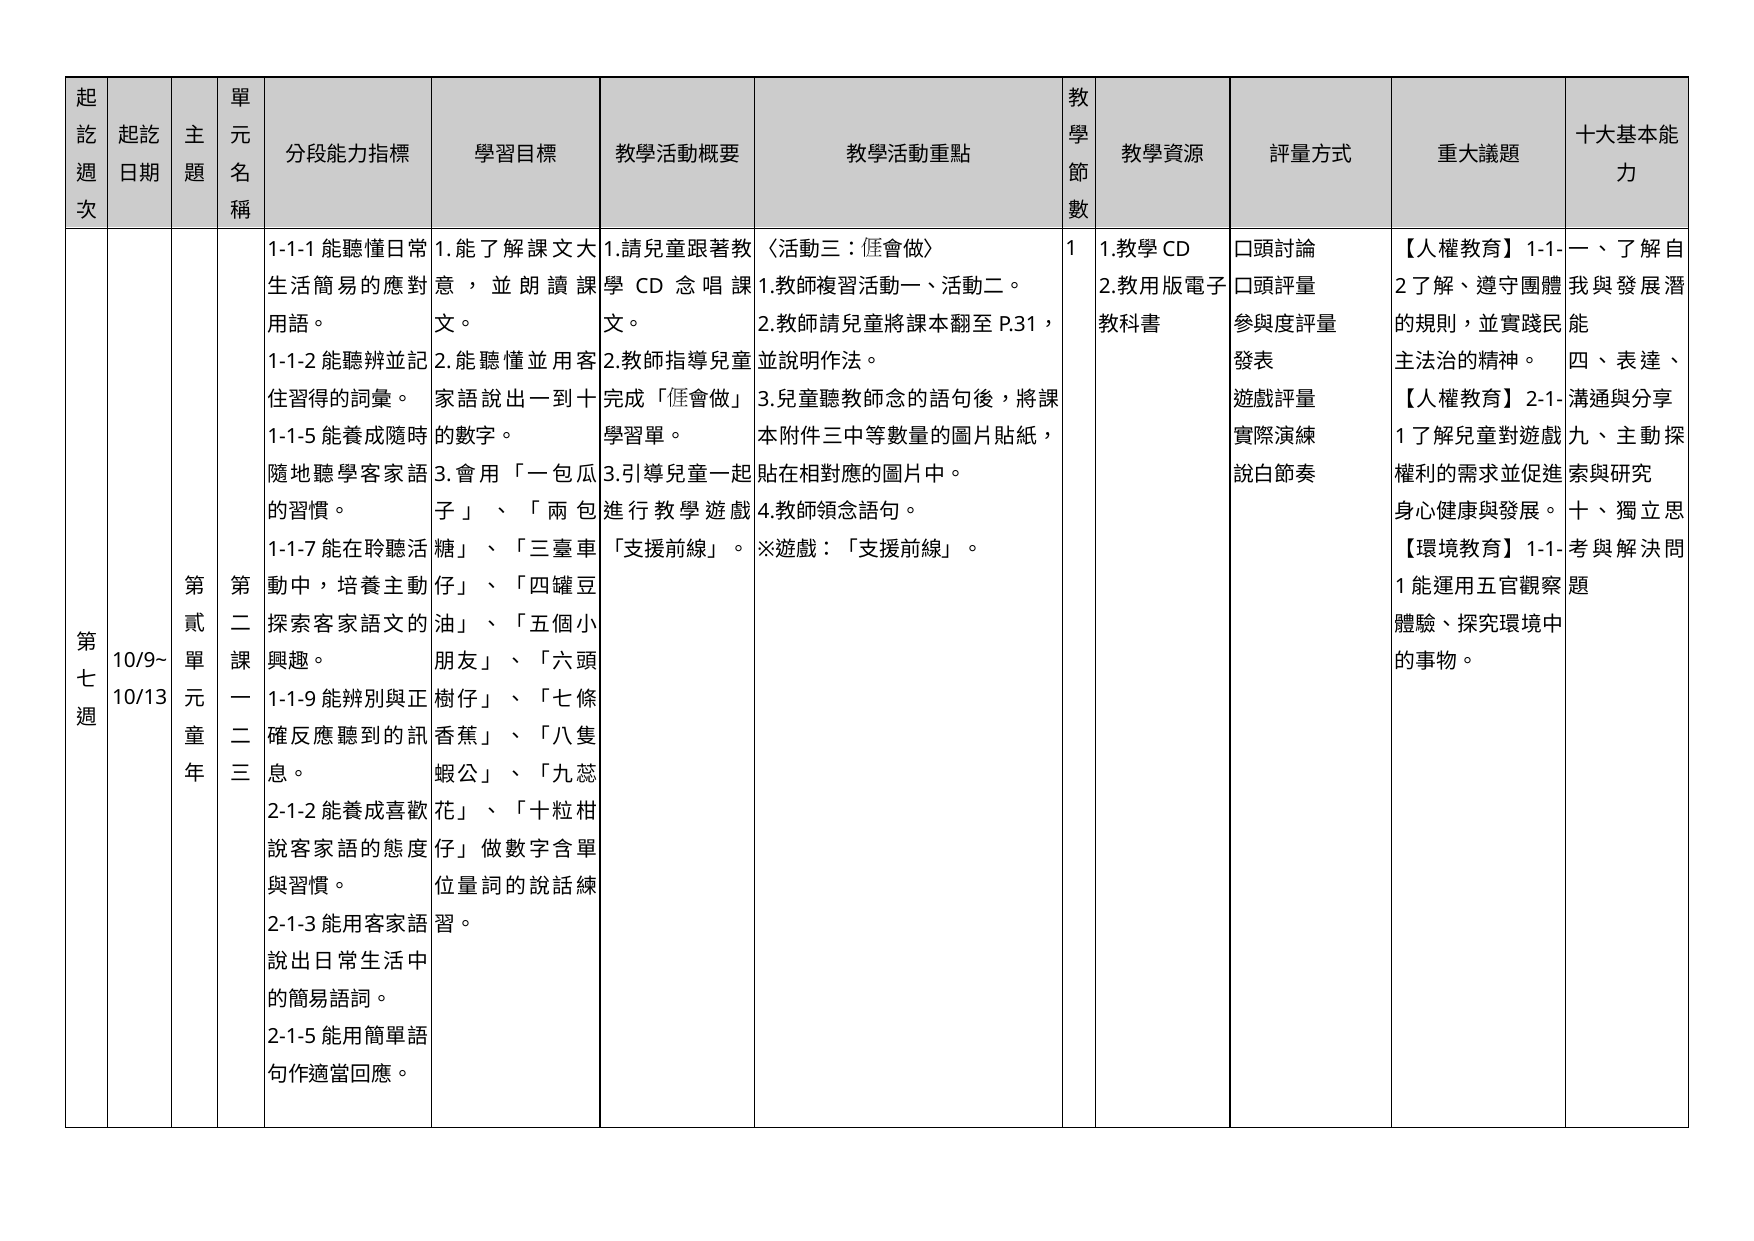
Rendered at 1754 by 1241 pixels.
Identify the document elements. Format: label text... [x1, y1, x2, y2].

table_cell 第貳單元童年 [172, 229, 217, 1127]
table_cell 10/9~10/13 [108, 229, 171, 1127]
table_cell 一、了解自我與發展潛能 四、表達、溝通與分享 九、主動探索與研究 十、獨立思考與解決問題 [1566, 229, 1688, 1127]
table_header 分段能力指標 [265, 78, 431, 227]
table_header 重大議題 [1392, 78, 1565, 227]
table_cell 1 [1063, 229, 1095, 1127]
picture [667, 387, 688, 407]
table_cell 1.請兒童跟著教學CD念唱課文。 2.教師指導兒童完成「會做」學習單。 3.引導兒童一起進行教學遊戲「支援前線」。 [601, 229, 754, 1127]
table_header 學習目標 [432, 78, 599, 227]
table_cell 1.能了解課文大意，並朗讀課文。 2.能聽懂並用客家語說出一到十的數字。 3.會用「一包瓜子」、「兩包糖」、「三臺車仔」、「四罐豆油」、「五個小朋友」、「六頭樹仔」、「七條香蕉」、「八隻蝦公」、「九蕊花」、「十粒柑仔」做數字含單位量詞的說話練習。 [432, 229, 599, 1127]
table_cell 第七週 [66, 229, 107, 1127]
table_header 教學活動重點 [755, 78, 1062, 227]
table_header 主題 [172, 78, 217, 227]
table_header 起訖日期 [108, 78, 171, 227]
table_cell 1.教學CD 2.教用版電子教科書 [1096, 229, 1229, 1127]
table_header 教學資源 [1096, 78, 1229, 227]
picture [861, 237, 882, 257]
table_header 教學活動概要 [601, 78, 754, 227]
table_cell 口頭討論 口頭評量 參與度評量 發表 遊戲評量 實際演練 說白節奏 [1231, 229, 1391, 1127]
table_header 起訖週次 [66, 78, 107, 227]
table_cell 〈活動三：會做〉 1.教師複習活動一、活動二。 2.教師請兒童將課本翻至P.31，並說明作法。 3.兒童聽教師念的語句後，將課本附件三中等數量的圖片貼紙，貼在相對應的圖片中。 4.教師領念語句。 ※遊戲：「支援前線」。 [755, 229, 1062, 1127]
table_header 教學節數 [1063, 78, 1095, 227]
table_header 十大基本能力 [1566, 78, 1688, 227]
table_header 評量方式 [1231, 78, 1391, 227]
table_cell 【人權教育】了解、遵守團體的規則，並實踐民主法治的精神。 【人權教育】2-1-1了解兒童對遊戲權利的需求並促進身心健康與發展。 【環境教育】1-1-1能運用五官觀察體驗、探究環境中的事物。 [1392, 229, 1565, 1127]
table_cell 第二課一二三 [218, 229, 264, 1127]
table_header 單元名稱 [218, 78, 264, 227]
